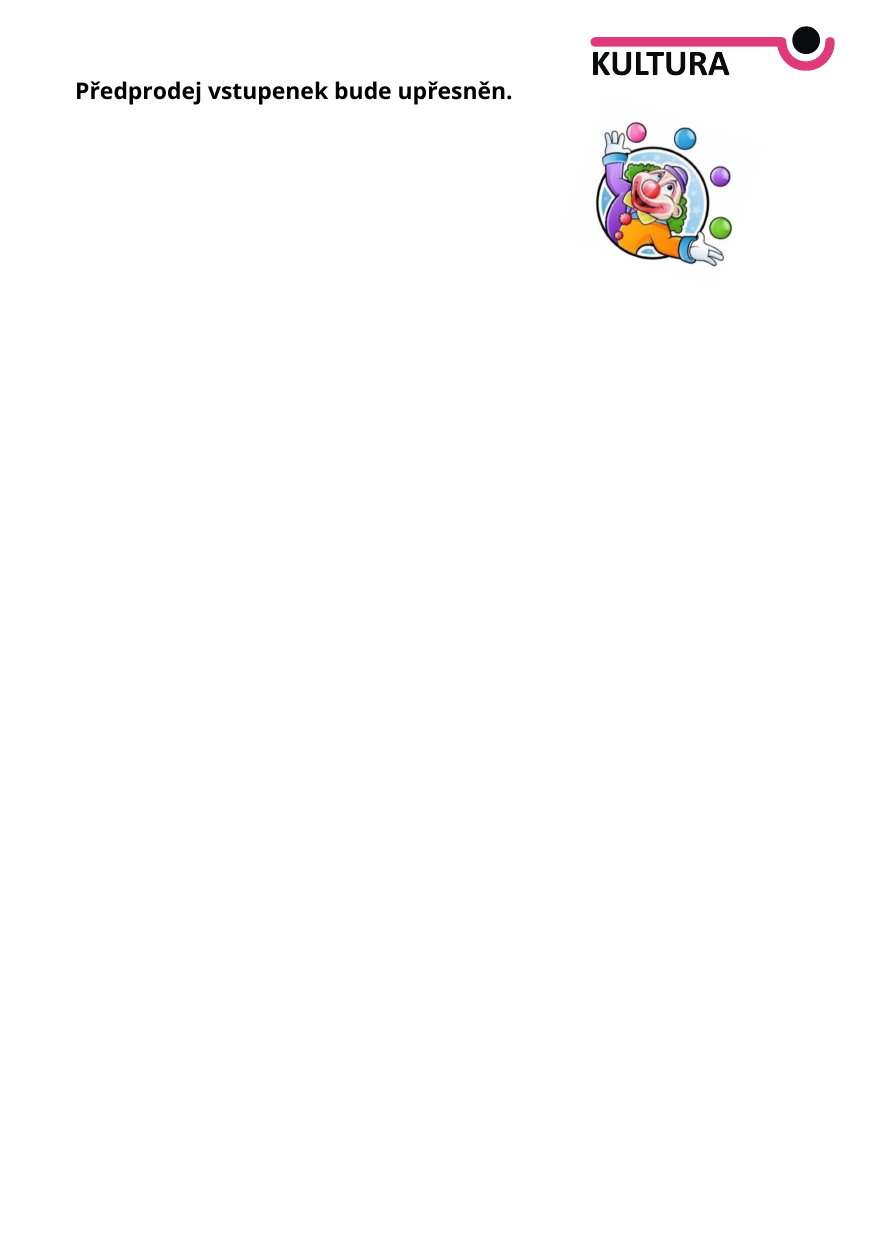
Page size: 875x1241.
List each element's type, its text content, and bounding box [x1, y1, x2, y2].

text Předprodej vstupenek bude upřesněn. [75, 75, 799, 106]
picture [562, 106, 762, 286]
